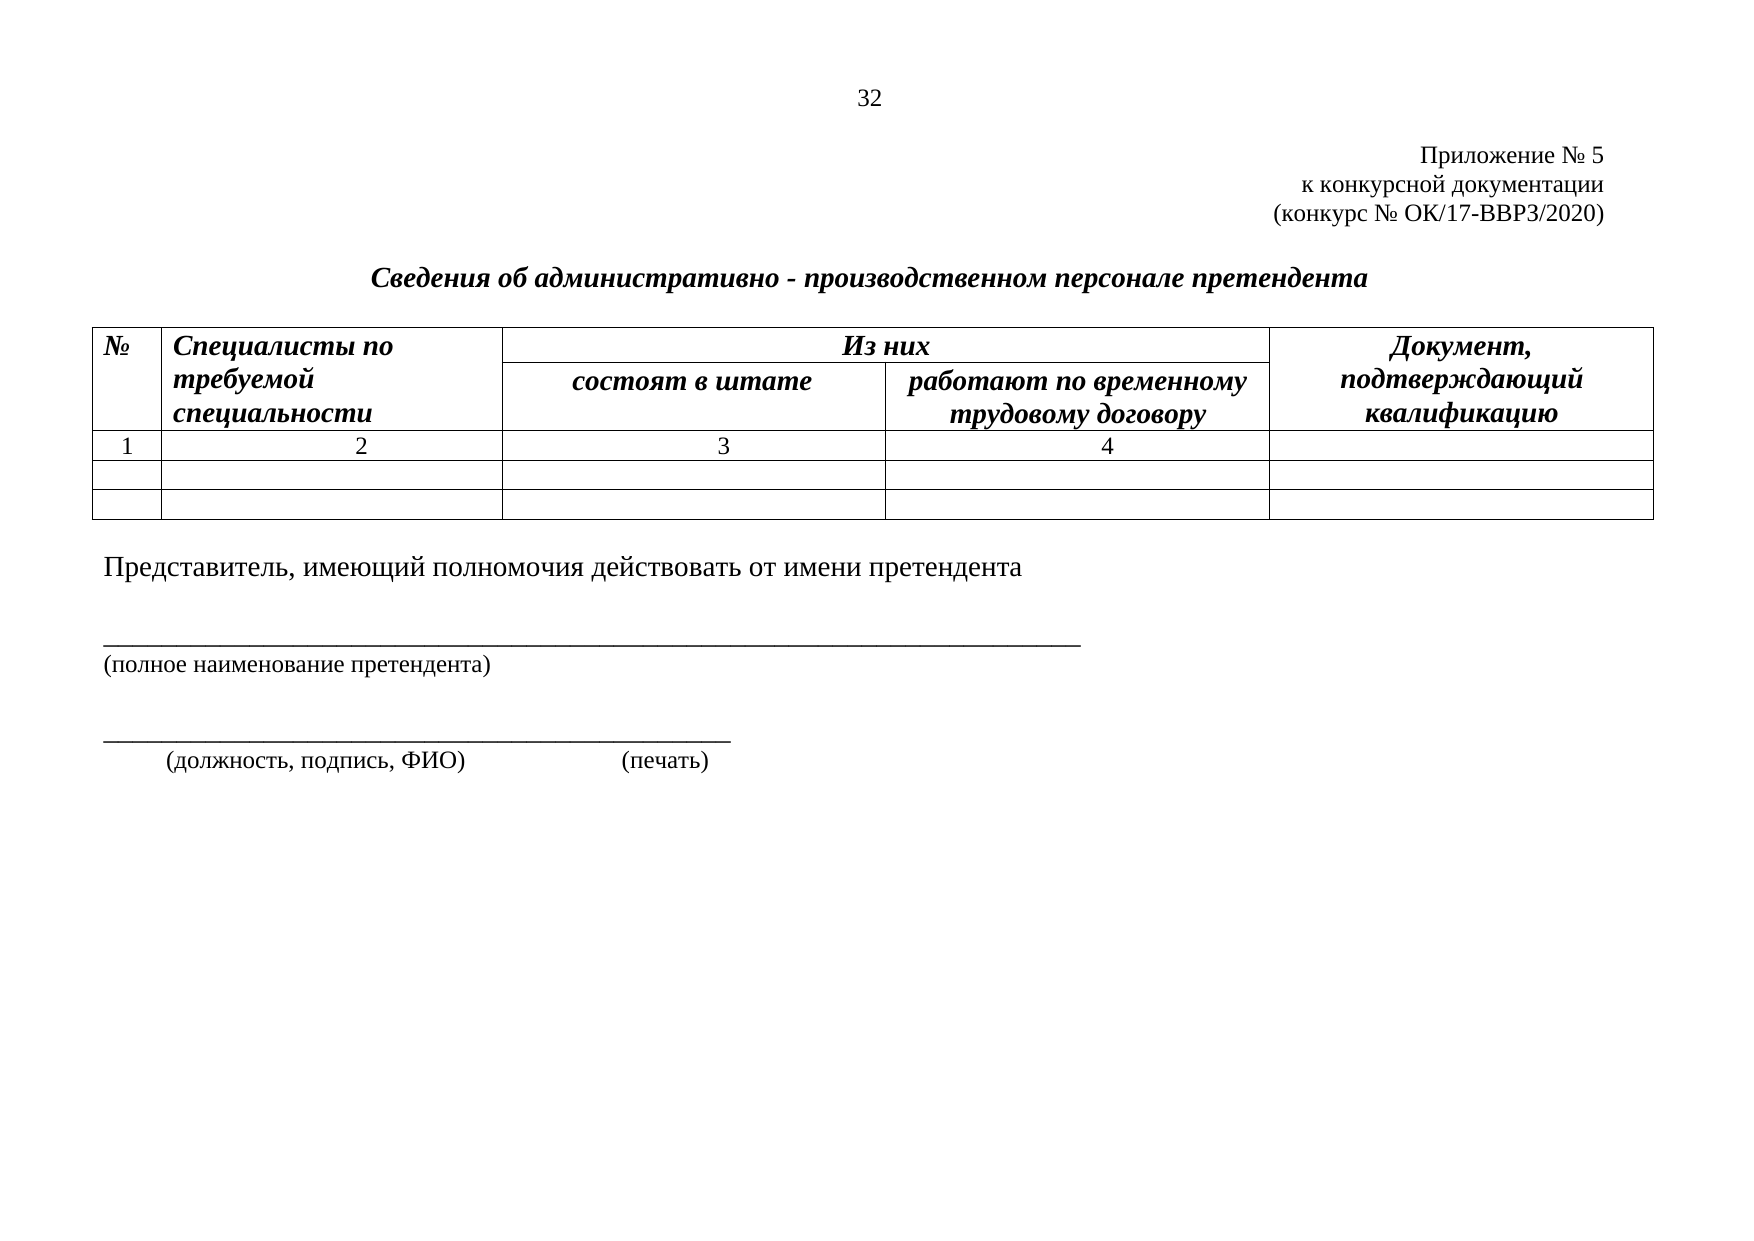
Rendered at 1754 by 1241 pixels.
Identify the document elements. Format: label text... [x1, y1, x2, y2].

table_cell [886, 490, 1269, 519]
text Приложение № 5 [960, 140, 1604, 169]
table_header Специалисты по требуемой специальности [162, 328, 502, 430]
table_cell [503, 490, 885, 519]
table_cell [93, 490, 161, 519]
table_cell 4 [886, 431, 1269, 459]
table_cell [1270, 431, 1653, 459]
table_cell [93, 461, 161, 489]
text ___________________________________________ [103, 712, 1636, 745]
table_cell [162, 461, 502, 489]
table_header Из них [503, 328, 1269, 362]
table_header Документ, подтверждающий квалификацию [1270, 328, 1653, 430]
table_cell состоят в штате [503, 363, 885, 430]
text Представитель, имеющий полномочия действовать от имени претендента [103, 549, 1636, 582]
table_cell 2 [162, 431, 502, 459]
table_cell [503, 461, 885, 489]
text ___________________________________________________________________ [103, 616, 1636, 649]
text к конкурсной документации [960, 169, 1604, 198]
table_cell [162, 490, 502, 519]
text (конкурс № ОК/17-ВВРЗ/2020) [103, 198, 1604, 226]
table_cell 1 [93, 431, 161, 459]
table_cell [1270, 490, 1653, 519]
table_cell [1270, 461, 1653, 489]
text (полное наименование претендента) [103, 649, 1636, 678]
table_cell работают по временному трудовому договору [886, 363, 1269, 430]
table_cell [886, 461, 1269, 489]
text (должность, подпись, ФИО) (печать) [103, 745, 1636, 774]
table_header № [93, 328, 161, 430]
text Сведения об административно - производственном персонале претендента [103, 260, 1636, 293]
table_cell 3 [503, 431, 885, 459]
